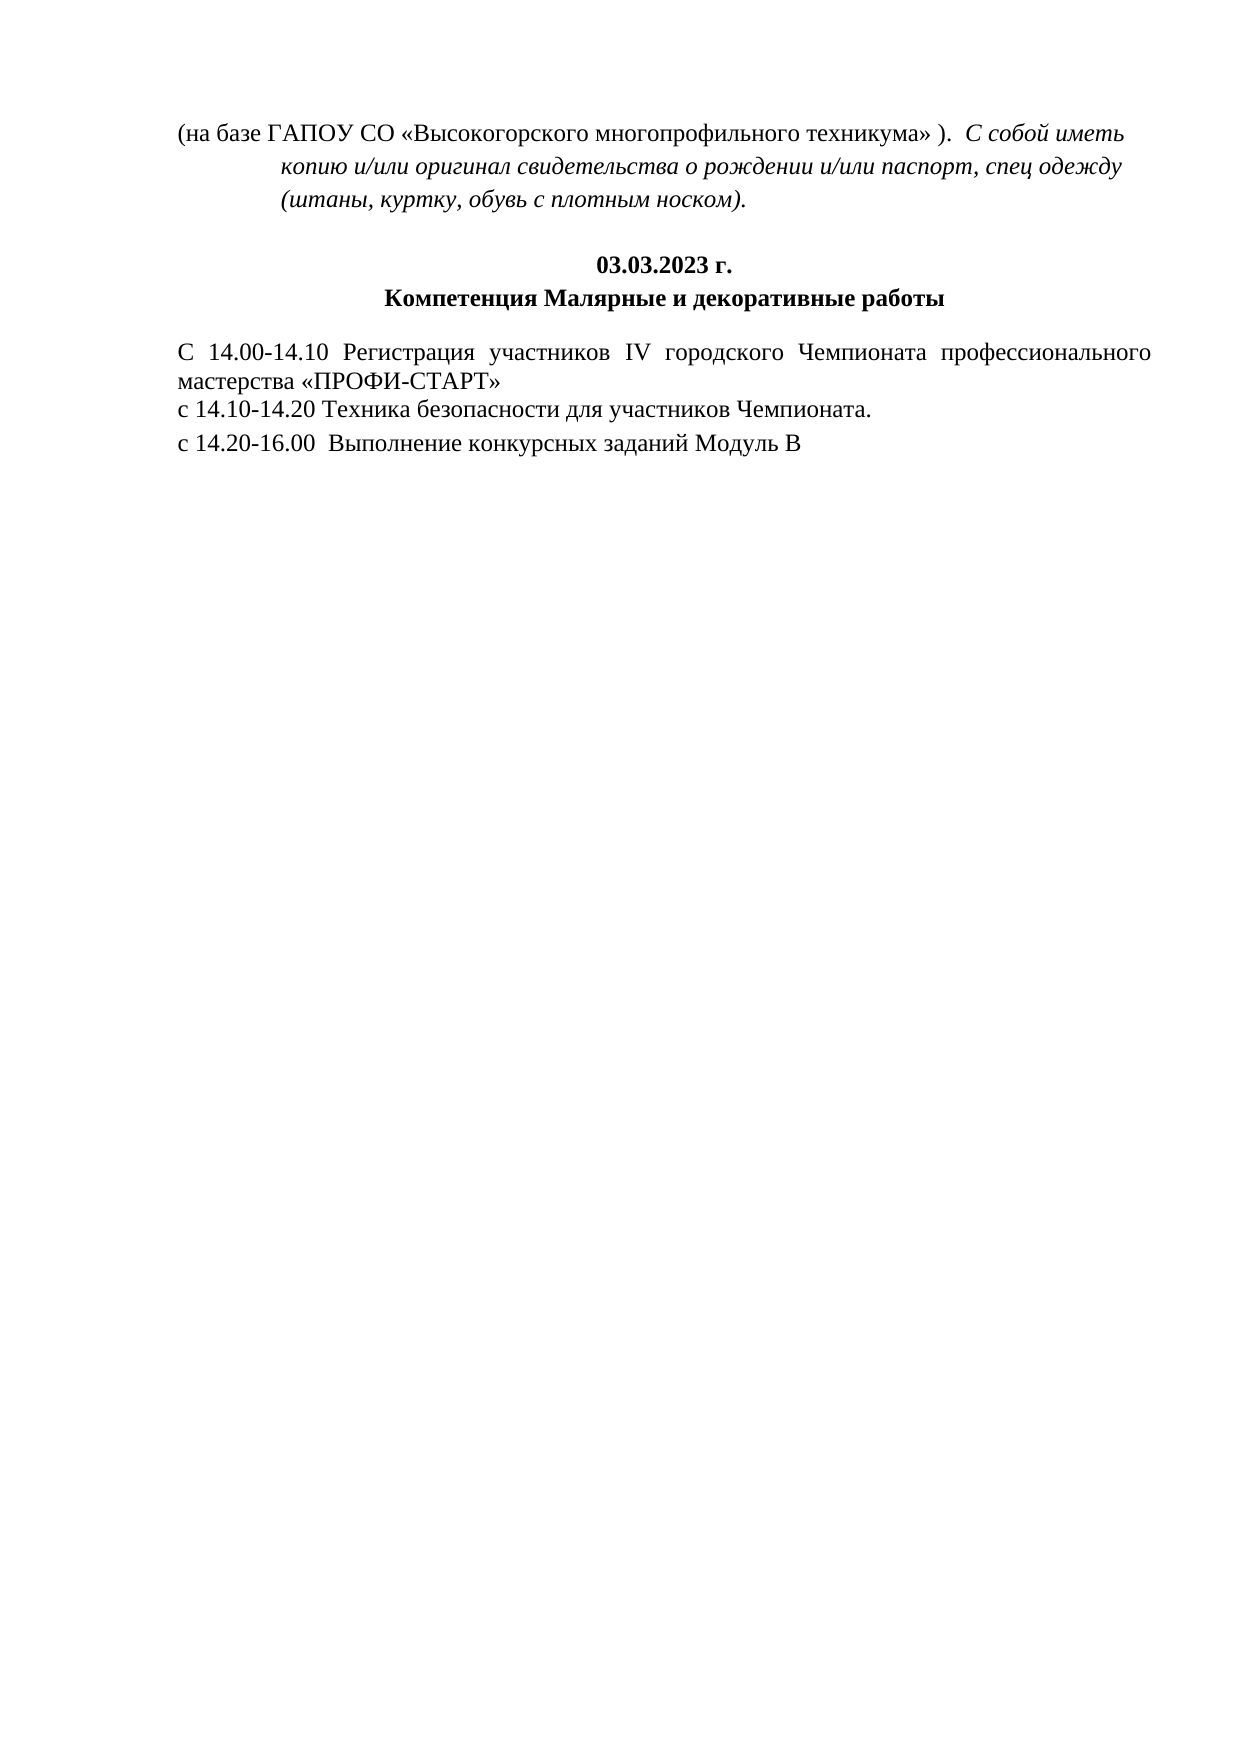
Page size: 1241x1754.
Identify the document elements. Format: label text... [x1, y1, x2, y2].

text Компетенция Малярные и декоративные работы [177, 283, 1152, 312]
text С 14.00-14.10 Регистрация участников IV городского Чемпионата профессионального мастерства «ПРОФИ-СТАРТ» [177, 337, 1152, 394]
text с 14.20-16.00 Выполнение конкурсных заданий Модуль В [177, 428, 1152, 456]
text (на базе ГАПОУ СО «Высокогорского многопрофильного техникума» ). С собой иметь копию и/или оригинал свидетельства о рождении и/или паспорт, спец одежду (штаны, куртку, обувь с плотным носком). [177, 118, 1152, 213]
text 03.03.2023 г. [177, 250, 1152, 279]
text с 14.10-14.20 Техника безопасности для участников Чемпионата. [177, 394, 1152, 423]
